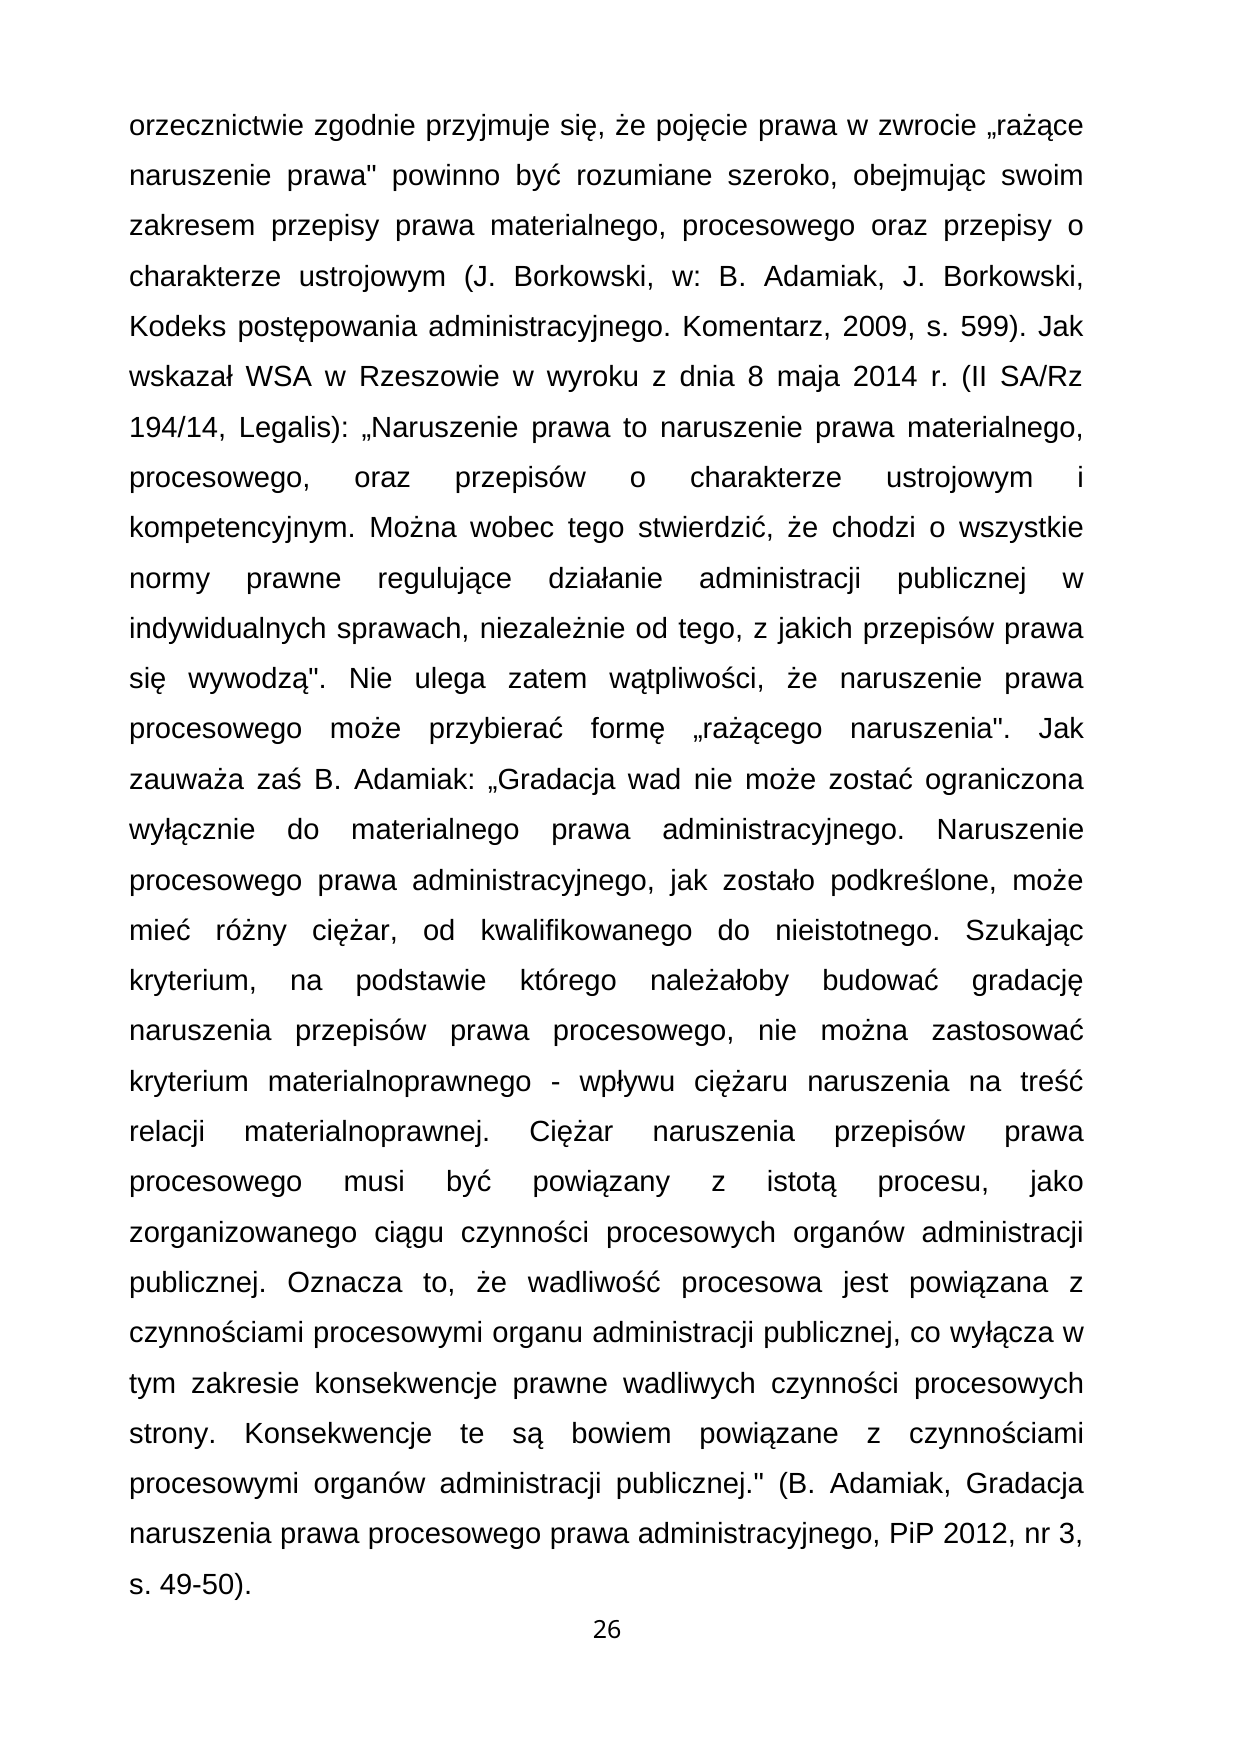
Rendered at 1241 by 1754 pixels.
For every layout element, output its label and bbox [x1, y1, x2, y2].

text [129, 108, 1085, 1600]
